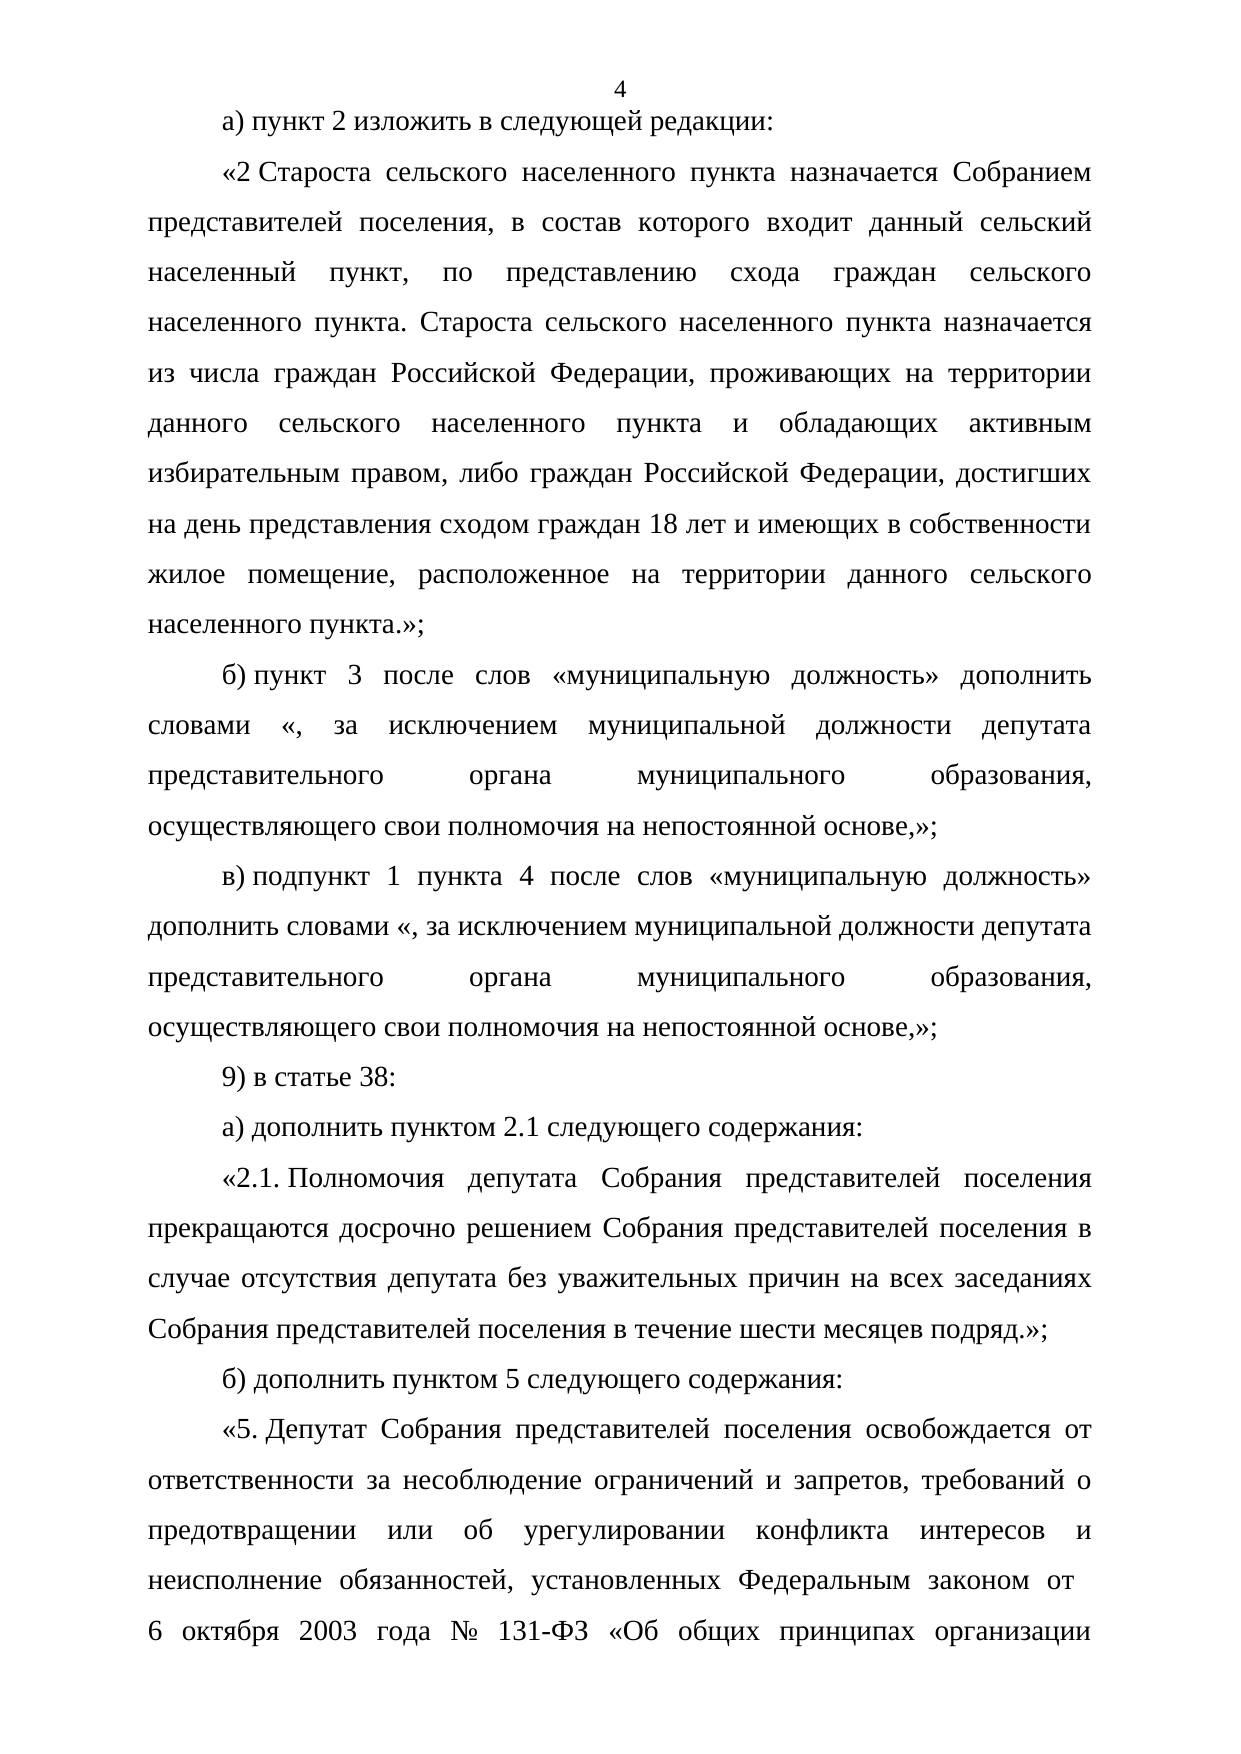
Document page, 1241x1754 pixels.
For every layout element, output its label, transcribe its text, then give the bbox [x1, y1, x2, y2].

text в) подпункт 1 пункта 4 после слов «муниципальную должность» дополнить словами «, за исключением муниципальной должности депутата представительного органа муниципального образования, осуществляющего свои полномочия на непостоянной основе,»; [148, 858, 1092, 1042]
text 9) в статье 38: [148, 1059, 1092, 1093]
text б) пункт 3 после слов «муниципальную должность» дополнить словами «, за исключением муниципальной должности депутата представительного органа муниципального образования, осуществляющего свои полномочия на непостоянной основе,»; [148, 657, 1092, 841]
text б) дополнить пунктом 5 следующего содержания: [148, 1361, 1092, 1395]
text «2 Староста сельского населенного пункта назначается Собранием представителей поселения, в состав которого входит данный сельский населенный пункт, по представлению схода граждан сельского населенного пункта. Староста сельского населенного пункта назначается из числа граждан Российской Федерации, проживающих на территории данного сельского населенного пункта и обладающих активным избирательным правом, либо граждан Российской Федерации, достигших на день представления сходом граждан 18 лет и имеющих в собственности жилое помещение, расположенное на территории данного сельского населенного пункта.»; [148, 154, 1092, 640]
text «2.1. Полномочия депутата Собрания представителей поселения прекращаются досрочно решением Собрания представителей поселения в случае отсутствия депутата без уважительных причин на всех заседаниях Собрания представителей поселения в течение шести месяцев подряд.»; [148, 1160, 1092, 1344]
text а) дополнить пунктом 2.1 следующего содержания: [148, 1109, 1092, 1143]
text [148, 1411, 1092, 1646]
text а) пункт 2 изложить в следующей редакции: [148, 103, 1092, 137]
